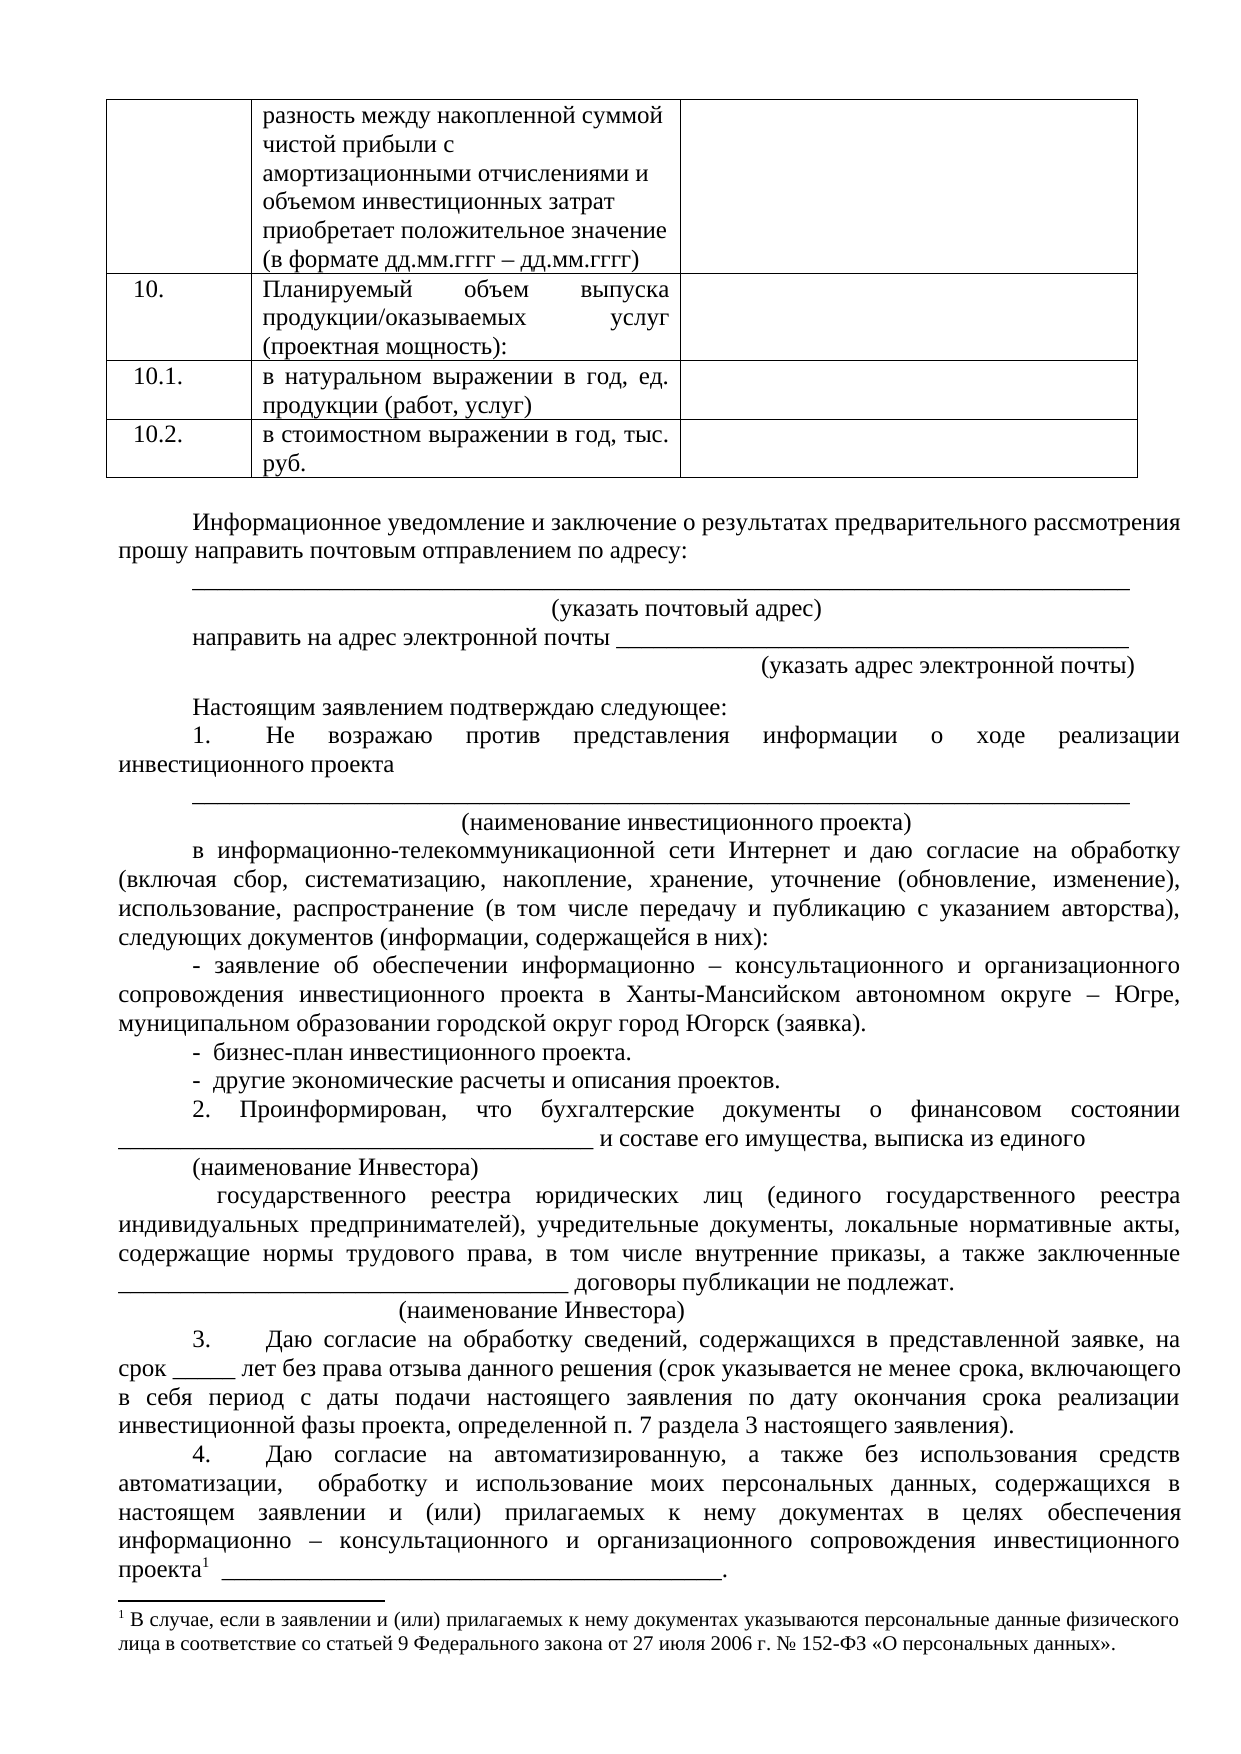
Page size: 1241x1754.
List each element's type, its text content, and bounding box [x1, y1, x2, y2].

list Даю согласие на автоматизированную, а также без использования средств автоматизации, обработку и использование моих персональных данных, содержащихся в настоящем заявлении и (или) прилагаемых к нему документах в целях обеспечения информационно – консультационного и организационного сопровождения инвестиционного проекта ________________________________________. [118, 1439, 1181, 1583]
text направить на адрес электронной почты _________________________________________ [118, 622, 1181, 651]
text ___________________________________________________________________________ [118, 564, 1181, 593]
text государственного реестра юридических лиц (единого государственного реестра индивидуальных предпринимателей), учредительные документы, локальные нормативные акты, содержащие нормы трудового права, в том числе внутренние приказы, а также заключенные ____________________________________ договоры публикации не подлежат. [118, 1181, 1181, 1296]
text Настоящим заявлением подтверждаю следующее: [118, 692, 1181, 721]
text (наименование Инвестора) [118, 1296, 1181, 1324]
table_cell Планируемый объем выпуска продукции/оказываемых услуг (проектная мощность): [252, 274, 680, 360]
list Даю согласие на обработку сведений, содержащихся в представленной заявке, на срок _____ лет без права отзыва данного решения (срок указывается не менее срока, включающего в себя период с даты подачи настоящего заявления по дату окончания срока реализации инвестиционной фазы проекта, определенной п. 7 раздела 3 настоящего заявления). [118, 1324, 1181, 1439]
table_cell [681, 361, 1137, 418]
list Не возражаю против представления информации о ходе реализации инвестиционного проекта [118, 721, 1181, 778]
text - бизнес-план инвестиционного проекта. [118, 1037, 1181, 1066]
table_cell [252, 100, 680, 273]
table_cell в натуральном выражении в год, ед. продукции (работ, услуг) [252, 361, 680, 418]
text - другие экономические расчеты и описания проектов. [118, 1066, 1181, 1094]
table_cell в стоимостном выражении в год, тыс. руб. [252, 420, 680, 477]
table_cell 9. [107, 100, 251, 273]
table_cell [681, 274, 1137, 360]
text (наименование Инвестора) [118, 1152, 1181, 1181]
text Информационное уведомление и заключение о результатах предварительного рассмотрения прошу направить почтовым отправлением по адресу: [118, 507, 1181, 564]
text в информационно-телекоммуникационной сети Интернет и даю согласие на обработку (включая сбор, систематизацию, накопление, хранение, уточнение (обновление, изменение), использование, распространение (в том числе передачу и публикацию с указанием авторства), следующих документов (информации, содержащейся в них): [118, 836, 1181, 951]
table_cell 10.1. [107, 361, 251, 418]
text ___________________________________________________________________________ [118, 778, 1181, 807]
text 2. Проинформирован, что бухгалтерские документы о финансовом состоянии ______________________________________ и составе его имущества, выписка из единого [118, 1094, 1181, 1152]
text (указать адрес электронной почты) [118, 651, 1181, 679]
table_cell 10. [107, 274, 251, 360]
table_cell [681, 100, 1137, 273]
text - заявление об обеспечении информационно – консультационного и организационного сопровождения инвестиционного проекта в Ханты-Мансийском автономном округе – Югре, муниципальном образовании городской округ город Югорск (заявка). [118, 951, 1181, 1037]
table_cell 10.2. [107, 420, 251, 477]
text (наименование инвестиционного проекта) [118, 807, 1181, 836]
text (указать почтовый адрес) [118, 593, 1181, 622]
table_cell [681, 420, 1137, 477]
